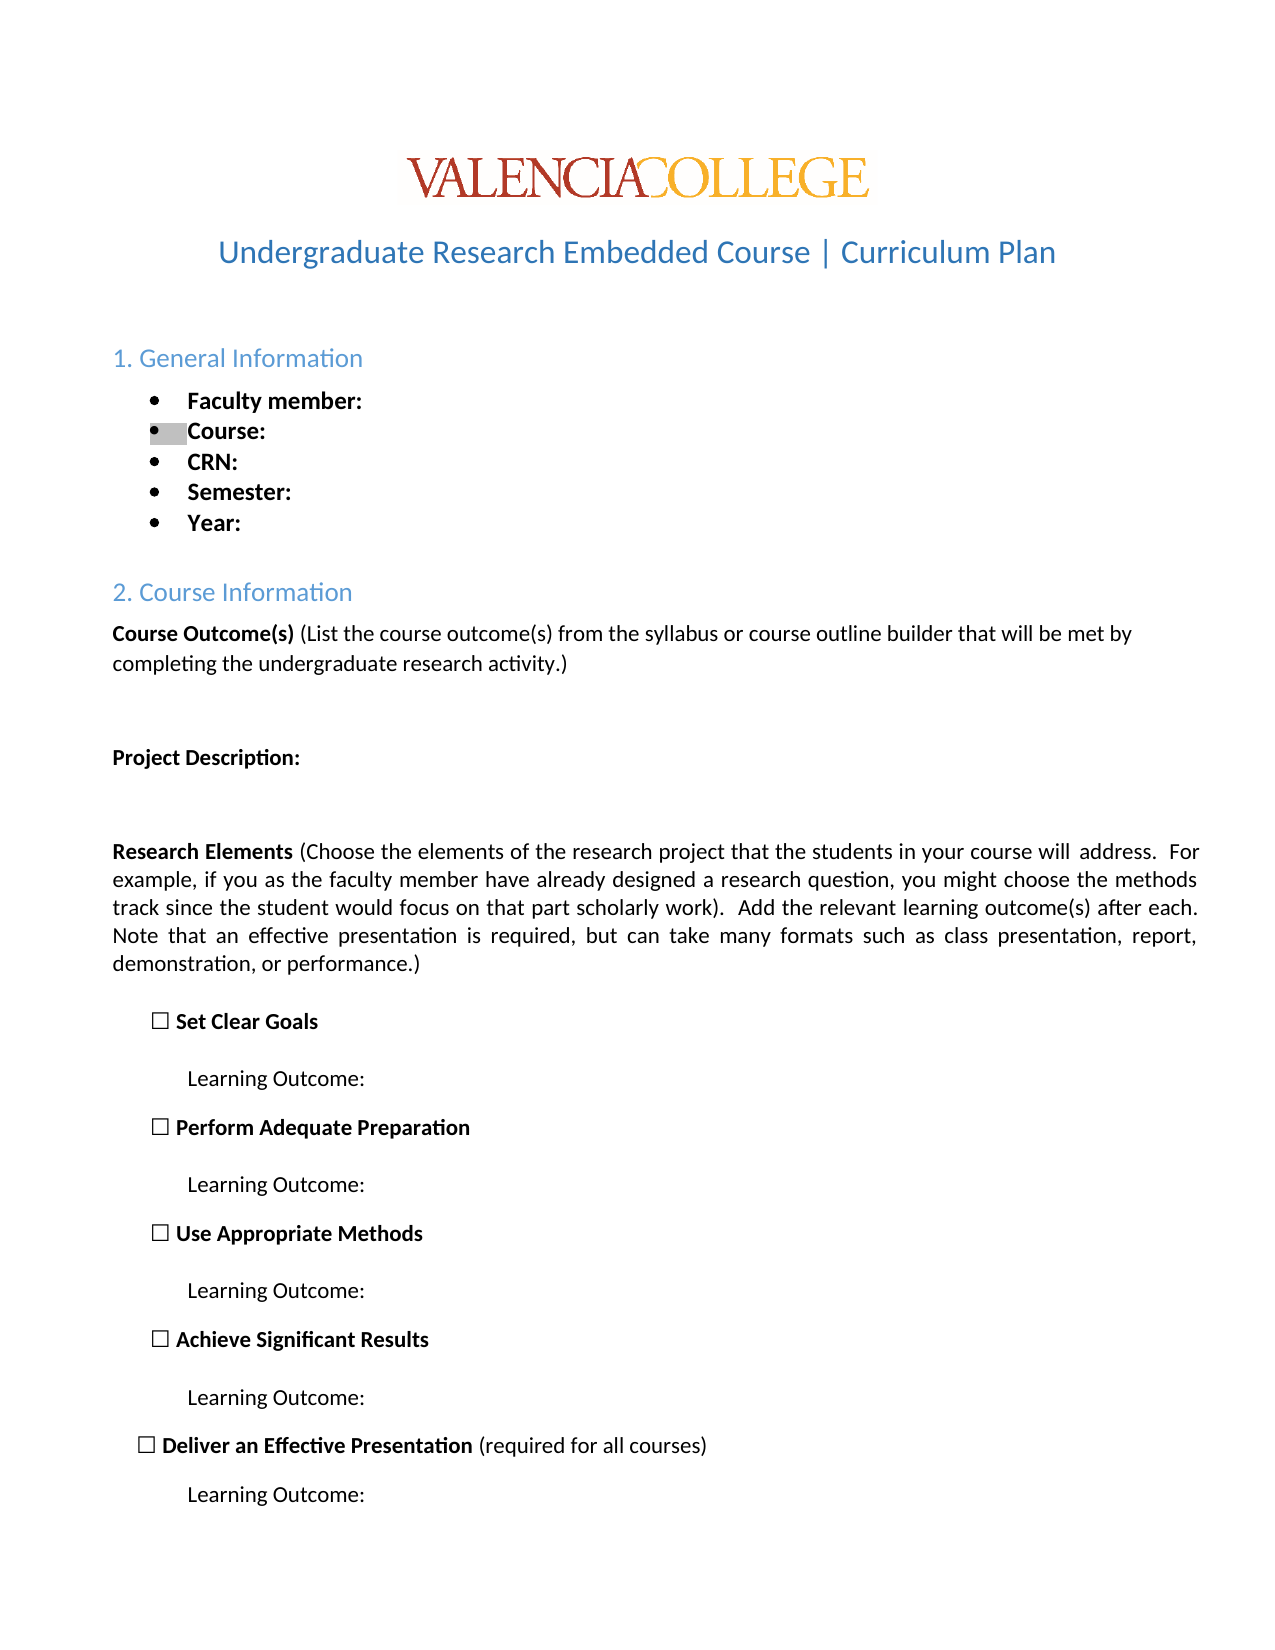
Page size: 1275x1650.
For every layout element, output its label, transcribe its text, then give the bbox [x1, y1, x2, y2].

list CRN: [112, 446, 1162, 477]
text Learning Outcome: [187, 1480, 1162, 1508]
text ☐ Achieve Significant Results [150, 1323, 1200, 1354]
text ☐ Set Clear Goals [112, 1005, 1162, 1036]
text Course Outcome(s) (List the course outcome(s) from the syllabus or course outline builder that will be met by completing the undergraduate research activity.) [112, 619, 1162, 677]
text Project Description: [112, 743, 1162, 771]
text ☐ Perform Adequate Preparation [150, 1111, 1200, 1142]
text Learning Outcome: [187, 1064, 1162, 1092]
text ☐ Use Appropriate Methods [150, 1217, 1200, 1248]
picture [397, 150, 878, 205]
text Research Elements (Choose the elements of the research project that the students in your course will address. For example, if you as the faculty member have already designed a research question, you might choose the methods track since the student would focus on that part scholarly work). Add the relevant learning outcome(s) after each. Note that an effective presentation is required, but can take many formats such as class presentation, report, demonstration, or performance.) [112, 837, 1200, 977]
text Learning Outcome: [187, 1170, 1162, 1198]
subtitle 1. General Information [112, 341, 1162, 374]
text Learning Outcome: [187, 1276, 1162, 1304]
list Faculty member: [150, 385, 1200, 416]
subtitle Undergraduate Research Embedded Course | Curriculum Plan [112, 232, 1162, 272]
list Semester: [112, 477, 1162, 507]
text ☐ Deliver an Effective Presentation (required for all courses) [112, 1429, 1162, 1461]
text Learning Outcome: [187, 1383, 1162, 1411]
list Year: [112, 507, 1162, 538]
subtitle 2. Course Information [112, 575, 1162, 608]
list Course: [112, 416, 1162, 446]
